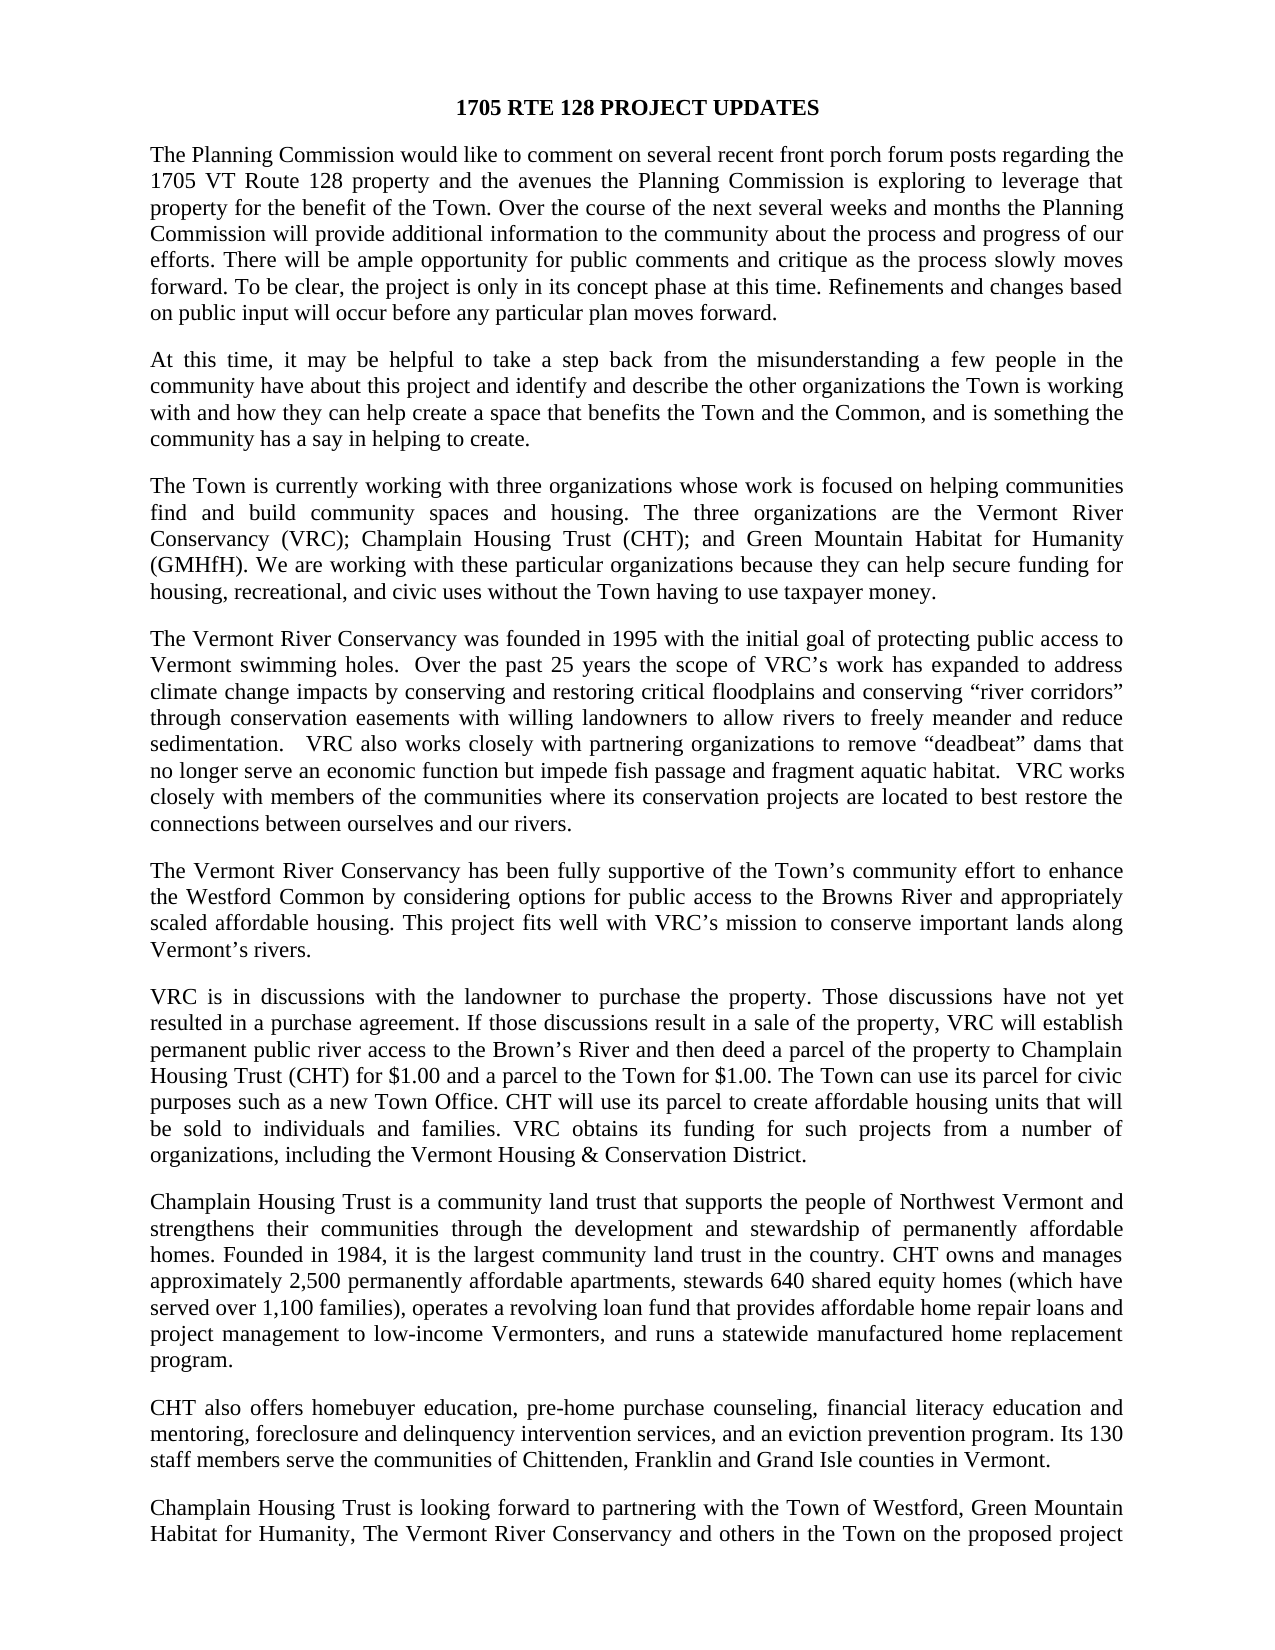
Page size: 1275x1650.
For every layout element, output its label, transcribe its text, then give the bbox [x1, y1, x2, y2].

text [150, 1493, 1125, 1546]
text The Town is currently working with three organizations whose work is focused on helping communities find and build community spaces and housing. The three organizations are the Vermont River Conservancy (VRC); Champlain Housing Trust (CHT); and Green Mountain Habitat for Humanity (GMHfH). We are working with these particular organizations because they can help secure funding for housing, recreational, and civic uses without the Town having to use taxpayer money. [150, 472, 1125, 604]
text VRC is in discussions with the landowner to purchase the property. Those discussions have not yet resulted in a purchase agreement. If those discussions result in a sale of the property, VRC will establish permanent public river access to the Brown’s River and then deed a parcel of the property to Champlain Housing Trust (CHT) for $1.00 and a parcel to the Town for $1.00. The Town can use its parcel for civic purposes such as a new Town Office. CHT will use its parcel to create affordable housing units that will be sold to individuals and families. VRC obtains its funding for such projects from a number of organizations, including the Vermont Housing & Conservation District. [150, 983, 1125, 1167]
text The Planning Commission would like to comment on several recent front porch forum posts regarding the 1705 VT Route 128 property and the avenues the Planning Commission is exploring to leverage that property for the benefit of the Town. Over the course of the next several weeks and months the Planning Commission will provide additional information to the community about the process and progress of our efforts. There will be ample opportunity for public comments and critique as the process slowly moves forward. To be clear, the project is only in its concept phase at this time. Refinements and changes based on public input will occur before any particular plan moves forward. [150, 141, 1125, 325]
text At this time, it may be helpful to take a step back from the misunderstanding a few people in the community have about this project and identify and describe the other organizations the Town is working with and how they can help create a space that benefits the Town and the Common, and is something the community has a say in helping to create. [150, 346, 1125, 452]
text CHT also offers homebuyer education, pre-home purchase counseling, financial literacy education and mentoring, foreclosure and delinquency intervention services, and an eviction prevention program. Its 130 staff members serve the communities of Chittenden, Franklin and Grand Isle counties in Vermont. [150, 1394, 1125, 1473]
text Champlain Housing Trust is a community land trust that supports the people of Northwest Vermont and strengthens their communities through the development and stewardship of permanently affordable homes. Founded in 1984, it is the largest community land trust in the country. CHT owns and manages approximately 2,500 permanently affordable apartments, stewards 640 shared equity homes (which have served over 1,100 families), operates a revolving loan fund that provides affordable home repair loans and project management to low-income Vermonters, and runs a statewide manufactured home replacement program. [150, 1188, 1125, 1373]
text 1705 RTE 128 PROJECT UPDATES [150, 94, 1125, 120]
text The Vermont River Conservancy was founded in 1995 with the initial goal of protecting public access to Vermont swimming holes. Over the past 25 years the scope of VRC’s work has expanded to address climate change impacts by conserving and restoring critical floodplains and conserving “river corridors” through conservation easements with willing landowners to allow rivers to freely meander and reduce sedimentation. VRC also works closely with partnering organizations to remove “deadbeat” dams that no longer serve an economic function but impede fish passage and fragment aquatic habitat. VRC works closely with members of the communities where its conservation projects are located to best restore the connections between ourselves and our rivers. [150, 625, 1125, 836]
text The Vermont River Conservancy has been fully supportive of the Town’s community effort to enhance the Westford Common by considering options for public access to the Browns River and appropriately scaled affordable housing. This project fits well with VRC’s mission to conserve important lands along Vermont’s rivers. [150, 857, 1125, 962]
